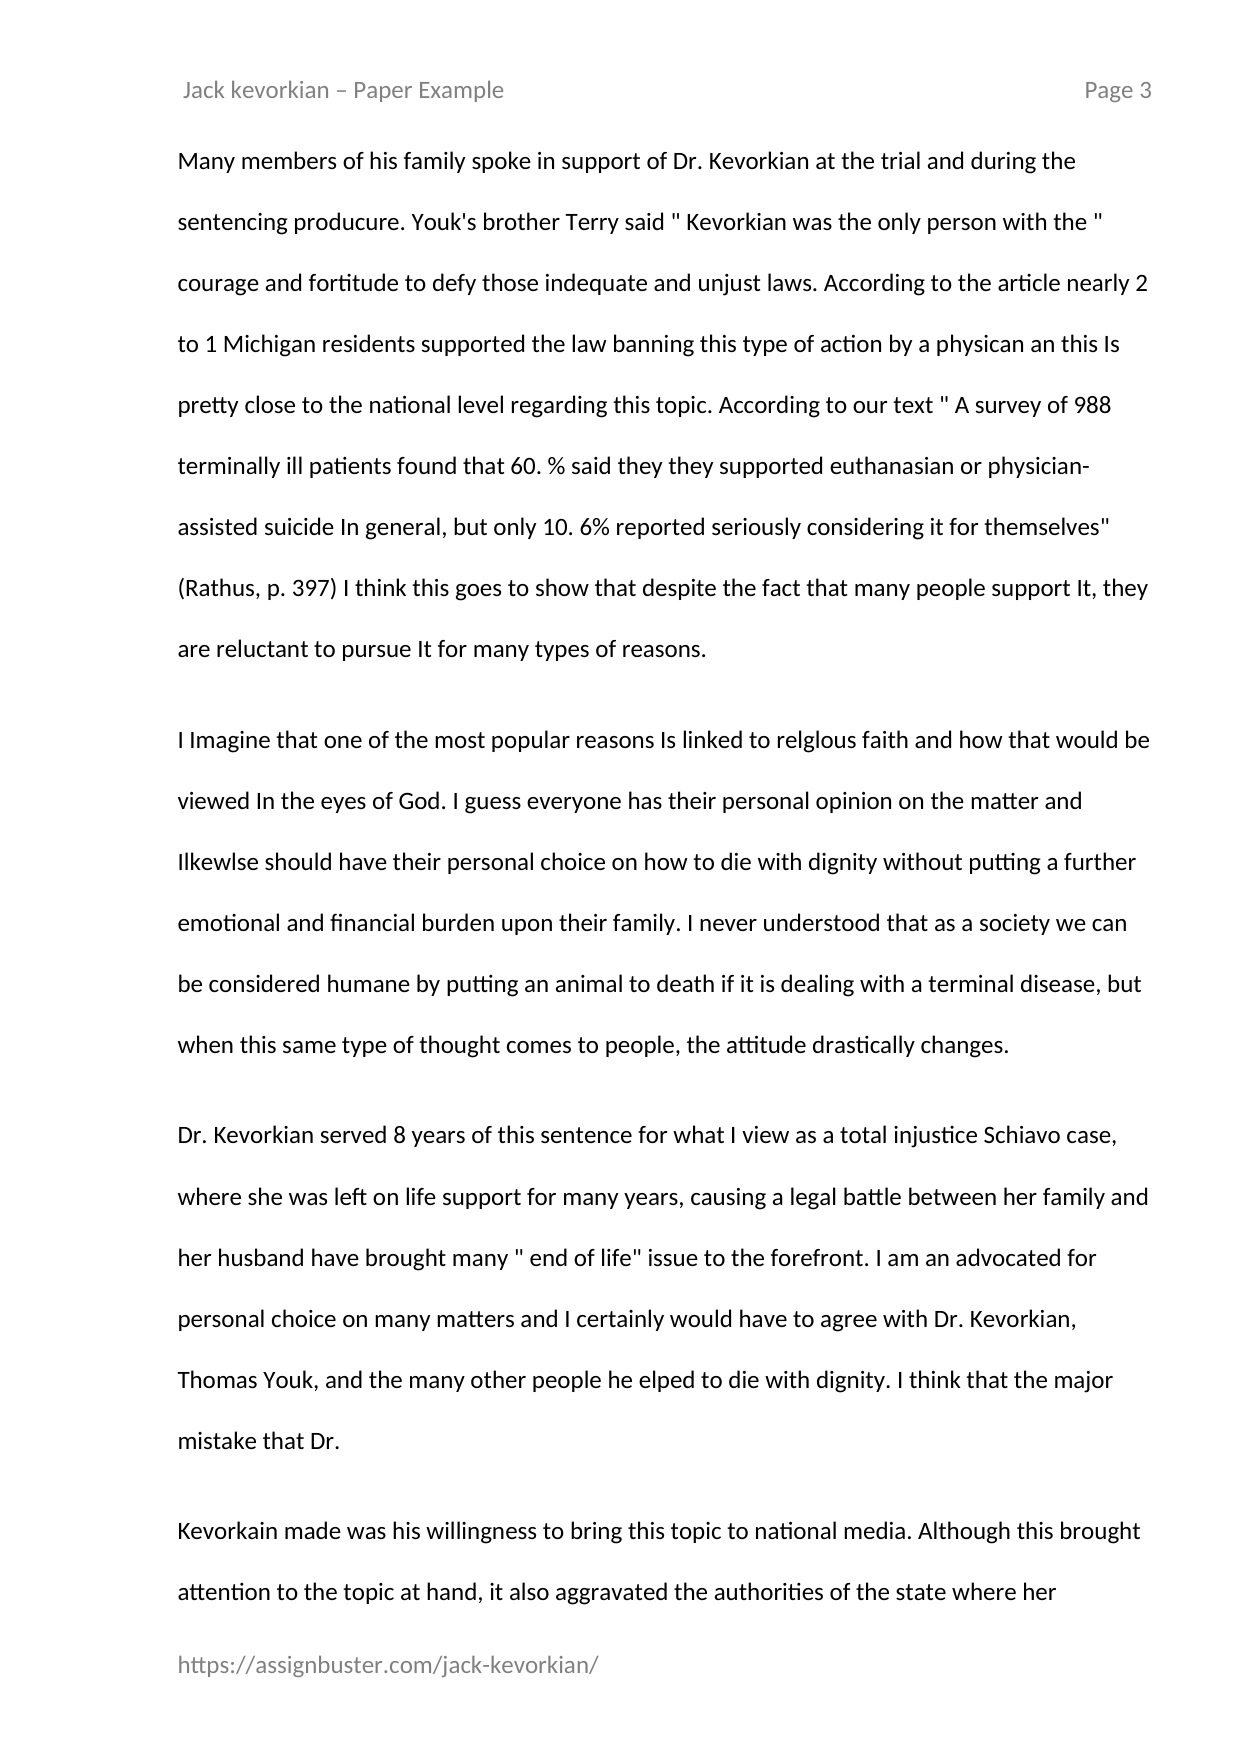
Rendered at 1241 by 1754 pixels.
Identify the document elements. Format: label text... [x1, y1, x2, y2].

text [177, 1515, 1152, 1607]
text I Imagine that one of the most popular reasons Is linked to relglous faith and how that would be viewed In the eyes of God. I guess everyone has their personal opinion on the matter and Ilkewlse should have their personal choice on how to die with dignity without putting a further emotional and financial burden upon their family. I never understood that as a society we can be considered humane by putting an animal to death if it is dealing with a terminal disease, but when this same type of thought comes to people, the attitude drastically changes. [177, 724, 1152, 1059]
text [177, 145, 1152, 664]
text Dr. Kevorkian served 8 years of this sentence for what I view as a total injustice Schiavo case, where she was left on life support for many years, causing a legal battle between her family and her husband have brought many " end of life" issue to the forefront. I am an advocated for personal choice on many matters and I certainly would have to agree with Dr. Kevorkian, Thomas Youk, and the many other people he elped to die with dignity. I think that the major mistake that Dr. [177, 1119, 1152, 1455]
